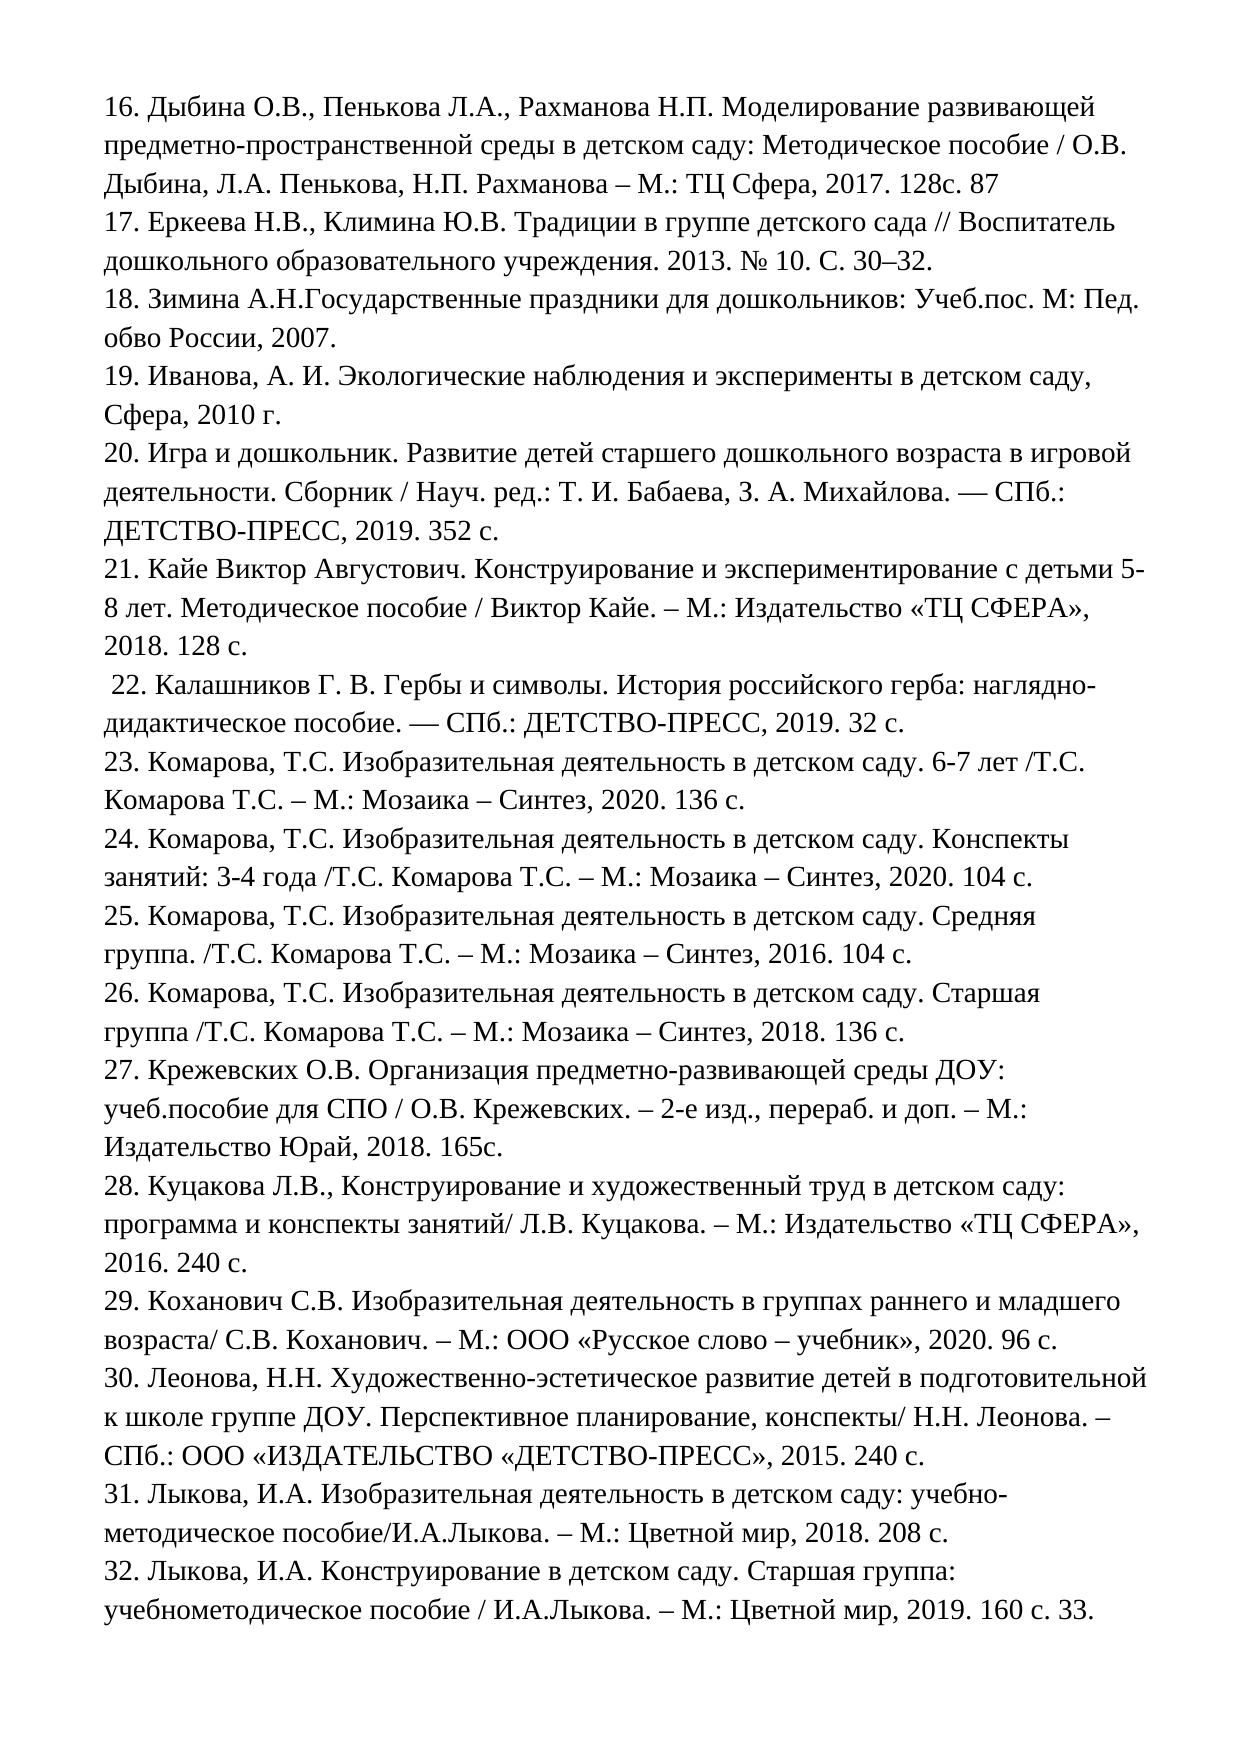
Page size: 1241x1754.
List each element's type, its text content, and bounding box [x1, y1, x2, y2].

text 18. Зимина А.Н.Государственные праздники для дошкольников: Учеб.пос. М: Пед. обво России, 2007. [103, 281, 1152, 353]
text 24. Комарова, Т.С. Изобразительная деятельность в детском саду. Конспекты занятий: 3-4 года /Т.С. Комарова Т.С. – М.: Мозаика – Синтез, 2020. 104 с. [103, 821, 1152, 893]
text 21. Кайе Виктор Августович. Конструирование и экспериментирование с детьми 5-8 лет. Методическое пособие / Виктор Кайе. – М.: Издательство «ТЦ СФЕРА», 2018. 128 с. [103, 551, 1152, 662]
text 27. Крежевских О.В. Организация предметно-развивающей среды ДОУ: учеб.пособие для СПО / О.В. Крежевских. – 2-е изд., перераб. и доп. – М.: Издательство Юрай, 2018. 165с. [103, 1052, 1152, 1163]
text 22. Калашников Г. В. Гербы и символы. История российского герба: наглядно-дидактическое пособие. — СПб.: ДЕТСТВО-ПРЕСС, 2019. 32 с. [103, 667, 1152, 739]
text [103, 1553, 1152, 1625]
text 30. Леонова, Н.Н. Художественно-эстетическое развитие детей в подготовительной к школе группе ДОУ. Перспективное планирование, конспекты/ Н.Н. Леонова. – СПб.: ООО «ИЗДАТЕЛЬСТВО «ДЕТСТВО-ПРЕСС», 2015. 240 с. [103, 1361, 1152, 1471]
text 17. Еркеева Н.В., Климина Ю.В. Традиции в группе детского сада // Воспитатель дошкольного образовательного учреждения. 2013. № 10. С. 30–32. [103, 204, 1152, 276]
text 28. Куцакова Л.В., Конструирование и художественный труд в детском саду: программа и конспекты занятий/ Л.В. Куцакова. – М.: Издательство «ТЦ СФЕРА», 2016. 240 с. [103, 1168, 1152, 1278]
text 20. Игра и дошкольник. Развитие детей старшего дошкольного возраста в игровой деятельности. Сборник / Науч. ред.: Т. И. Бабаева, З. А. Михайлова. — СПб.: ДЕТСТВО-ПРЕСС, 2019. 352 с. [103, 436, 1152, 546]
text 25. Комарова, Т.С. Изобразительная деятельность в детском саду. Средняя группа. /Т.С. Комарова Т.С. – М.: Мозаика – Синтез, 2016. 104 с. [103, 898, 1152, 970]
text 26. Комарова, Т.С. Изобразительная деятельность в детском саду. Старшая группа /Т.С. Комарова Т.С. – М.: Мозаика – Синтез, 2018. 136 с. [103, 975, 1152, 1047]
text 29. Коханович С.В. Изобразительная деятельность в группах раннего и младшего возраста/ С.В. Коханович. – М.: ООО «Русское слово – учебник», 2020. 96 с. [103, 1283, 1152, 1356]
text 23. Комарова, Т.С. Изобразительная деятельность в детском саду. 6-7 лет /Т.С. Комарова Т.С. – М.: Мозаика – Синтез, 2020. 136 с. [103, 744, 1152, 816]
text 19. Иванова, А. И. Экологические наблюдения и эксперименты в детском саду, Сфера, 2010 г. [103, 358, 1152, 431]
text 31. Лыкова, И.А. Изобразительная деятельность в детском саду: учебно-методическое пособие/И.А.Лыкова. – М.: Цветной мир, 2018. 208 с. [103, 1476, 1152, 1548]
text 16. Дыбина О.В., Пенькова Л.А., Рахманова Н.П. Моделирование развивающей предметно-пространственной среды в детском саду: Методическое пособие / О.В. Дыбина, Л.А. Пенькова, Н.П. Рахманова – М.: ТЦ Сфера, 2017. 128с. 87 [103, 89, 1152, 199]
